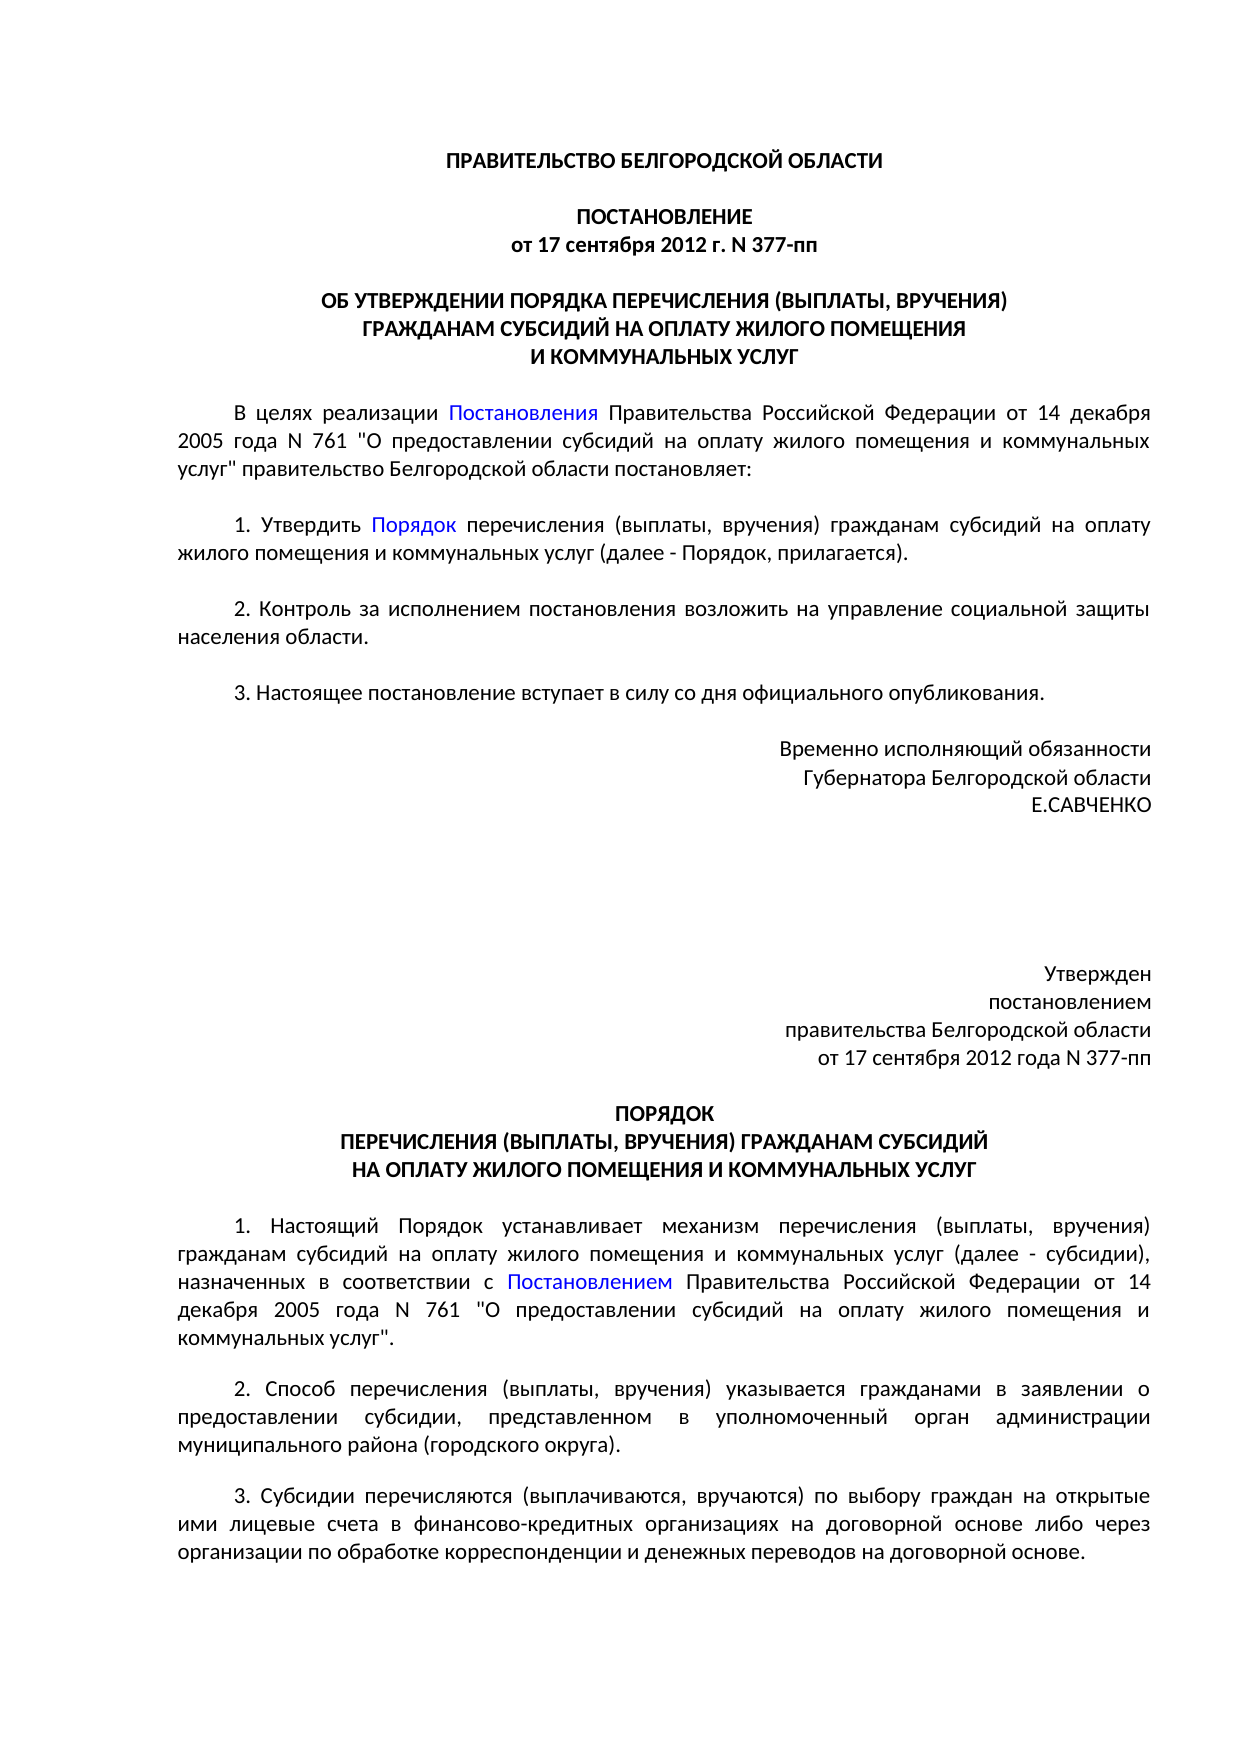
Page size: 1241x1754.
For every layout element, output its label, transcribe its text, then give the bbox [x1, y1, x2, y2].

title от 17 сентября 2012 г. N 377-пп [177, 230, 1152, 258]
title ПОСТАНОВЛЕНИЕ [177, 202, 1152, 230]
text В целях реализации Постановления Правительства Российской Федерации от 14 декабря 2005 года N 761 "О предоставлении субсидий на оплату жилого помещения и коммунальных услуг" правительство Белгородской области постановляет: [177, 398, 1152, 482]
text Губернатора Белгородской области [177, 763, 1152, 791]
text 2. Способ перечисления (выплаты, вручения) указывается гражданами в заявлении о предоставлении субсидии, представленном в уполномоченный орган администрации муниципального района (городского округа). [177, 1374, 1152, 1458]
title ПРАВИТЕЛЬСТВО БЕЛГОРОДСКОЙ ОБЛАСТИ [177, 146, 1152, 174]
text Е.САВЧЕНКО [177, 791, 1152, 819]
text 1. Утвердить Порядок перечисления (выплаты, вручения) гражданам субсидий на оплату жилого помещения и коммунальных услуг (далее - Порядок, прилагается). [177, 510, 1152, 566]
text постановлением [177, 987, 1152, 1015]
text 3. Субсидии перечисляются (выплачиваются, вручаются) по выбору граждан на открытые ими лицевые счета в финансово-кредитных организациях на договорной основе либо через организации по обработке корреспонденции и денежных переводов на договорной основе. [177, 1481, 1152, 1565]
text Временно исполняющий обязанности [177, 734, 1152, 763]
text 2. Контроль за исполнением постановления возложить на управление социальной защиты населения области. [177, 594, 1152, 651]
text от 17 сентября 2012 года N 377-пп [177, 1043, 1152, 1071]
text 1. Настоящий Порядок устанавливает механизм перечисления (выплаты, вручения) гражданам субсидий на оплату жилого помещения и коммунальных услуг (далее - субсидии), назначенных в соответствии с Постановлением Правительства Российской Федерации от 14 декабря 2005 года N 761 "О предоставлении субсидий на оплату жилого помещения и коммунальных услуг". [177, 1211, 1152, 1351]
text 3. Настоящее постановление вступает в силу со дня официального опубликования. [177, 678, 1152, 707]
title ПОРЯДОК [177, 1099, 1152, 1127]
title ОБ УТВЕРЖДЕНИИ ПОРЯДКА ПЕРЕЧИСЛЕНИЯ (ВЫПЛАТЫ, ВРУЧЕНИЯ) [177, 286, 1152, 314]
title ПЕРЕЧИСЛЕНИЯ (ВЫПЛАТЫ, ВРУЧЕНИЯ) ГРАЖДАНАМ СУБСИДИЙ [177, 1127, 1152, 1155]
title И КОММУНАЛЬНЫХ УСЛУГ [177, 342, 1152, 370]
title ГРАЖДАНАМ СУБСИДИЙ НА ОПЛАТУ ЖИЛОГО ПОМЕЩЕНИЯ [177, 314, 1152, 342]
title НА ОПЛАТУ ЖИЛОГО ПОМЕЩЕНИЯ И КОММУНАЛЬНЫХ УСЛУГ [177, 1155, 1152, 1183]
text правительства Белгородской области [177, 1015, 1152, 1043]
text Утвержден [177, 959, 1152, 987]
